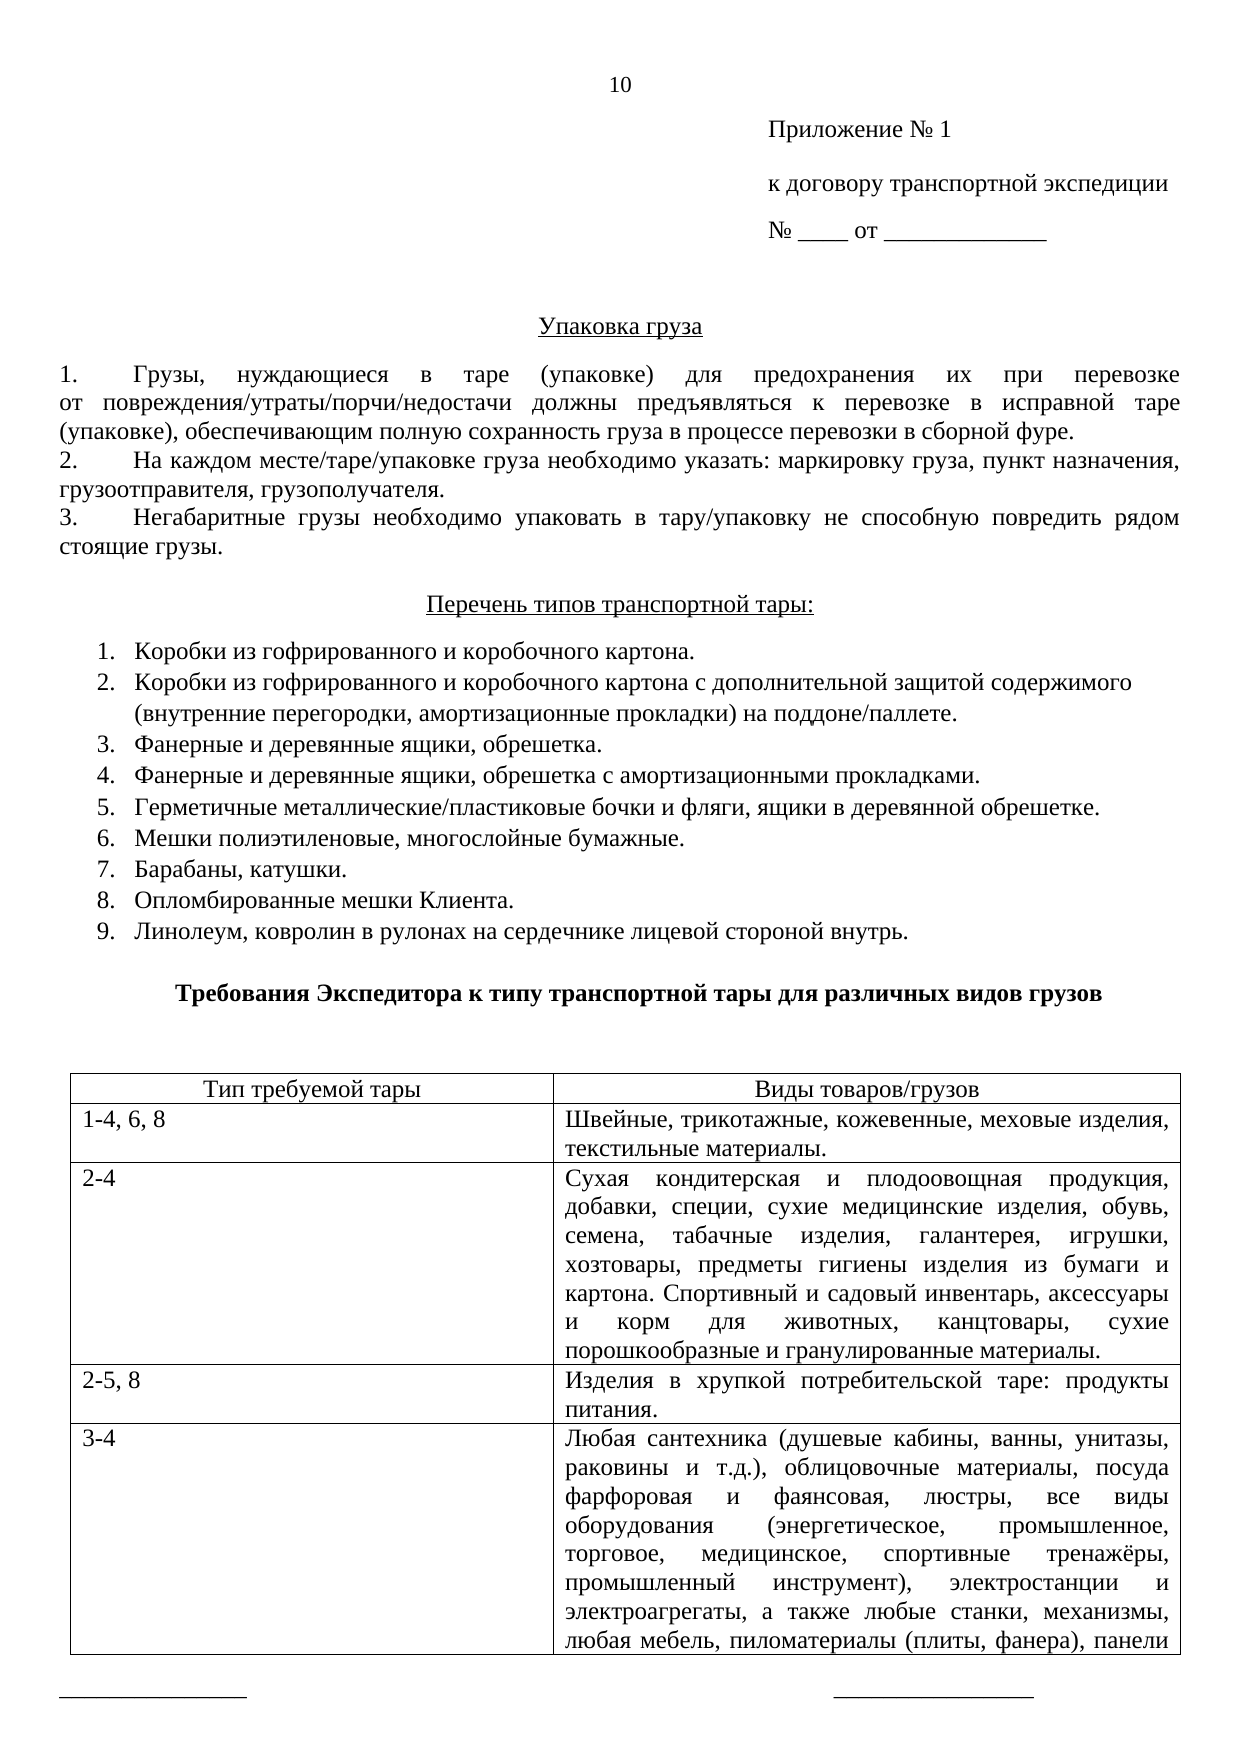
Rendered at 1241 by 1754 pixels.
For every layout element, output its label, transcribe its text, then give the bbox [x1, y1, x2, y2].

list Опломбированные мешки Клиента. [97, 885, 1181, 913]
table_cell Изделия в хрупкой потребительской таре: продукты питания. [554, 1365, 1180, 1422]
text 1. Грузы, нуждающиеся в таре (упаковке) для предохранения их при перевозке от повреждения/утраты/порчи/недостачи должны предъявляться к перевозке в исправной таре (упаковке), обеспечивающим полную сохранность груза в процессе перевозки в сборной фуре. [59, 359, 1181, 445]
text Требования Экспедитора к типу транспортной тары для различных видов грузов [97, 978, 1181, 1007]
list Коробки из гофрированного и коробочного картона. [97, 636, 1181, 665]
text Перечень типов транспортной тары: [59, 589, 1181, 617]
text 3. Негабаритные грузы необходимо упаковать в тару/упаковку не способную повредить рядом стоящие грузы. [59, 502, 1181, 560]
list Барабаны, катушки. [97, 854, 1181, 882]
table_cell 2-4 [71, 1163, 553, 1364]
table_cell Сухая кондитерская и плодоовощная продукция, добавки, специи, сухие медицинские изделия, обувь, семена, табачные изделия, галантерея, игрушки, хозтовары, предметы гигиены изделия из бумаги и картона. Спортивный и садовый инвентарь, аксессуары и корм для животных, канцтовары, сухие порошкообразные и гранулированные материалы. [554, 1163, 1180, 1364]
list Линолеум, ковролин в рулонах на сердечнике лицевой стороной внутрь. [97, 916, 1181, 944]
table_header Виды товаров/грузов [554, 1074, 1180, 1103]
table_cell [554, 1424, 1180, 1653]
list Герметичные металлические/пластиковые бочки и фляги, ящики в деревянной обрешетке. [97, 792, 1181, 820]
text № ____ от _____________ [59, 216, 1181, 244]
text Приложение № 1 [694, 114, 1181, 143]
table_header Тип требуемой тары [71, 1074, 553, 1103]
list Мешки полиэтиленовые, многослойные бумажные. [97, 823, 1181, 851]
table_cell 2-5, 8 [71, 1365, 553, 1422]
list Фанерные и деревянные ящики, обрешетка. [97, 729, 1181, 758]
table_cell Швейные, трикотажные, кожевенные, меховые изделия, текстильные материалы. [554, 1104, 1180, 1162]
text Упаковка груза [59, 311, 1181, 340]
list Фанерные и деревянные ящики, обрешетка с амортизационными прокладками. [97, 761, 1181, 789]
text 2. На каждом месте/таре/упаковке груза необходимо указать: маркировку груза, пункт назначения, грузоотправителя, грузополучателя. [59, 445, 1181, 502]
table_cell 3-4 [71, 1424, 553, 1653]
table_cell 1-4, 6, 8 [71, 1104, 553, 1162]
text к договору транспортной экспедиции [59, 168, 1181, 197]
list Коробки из гофрированного и коробочного картона с дополнительной защитой содержимого (внутренние перегородки, амортизационные прокладки) на поддоне/паллете. [97, 667, 1181, 727]
